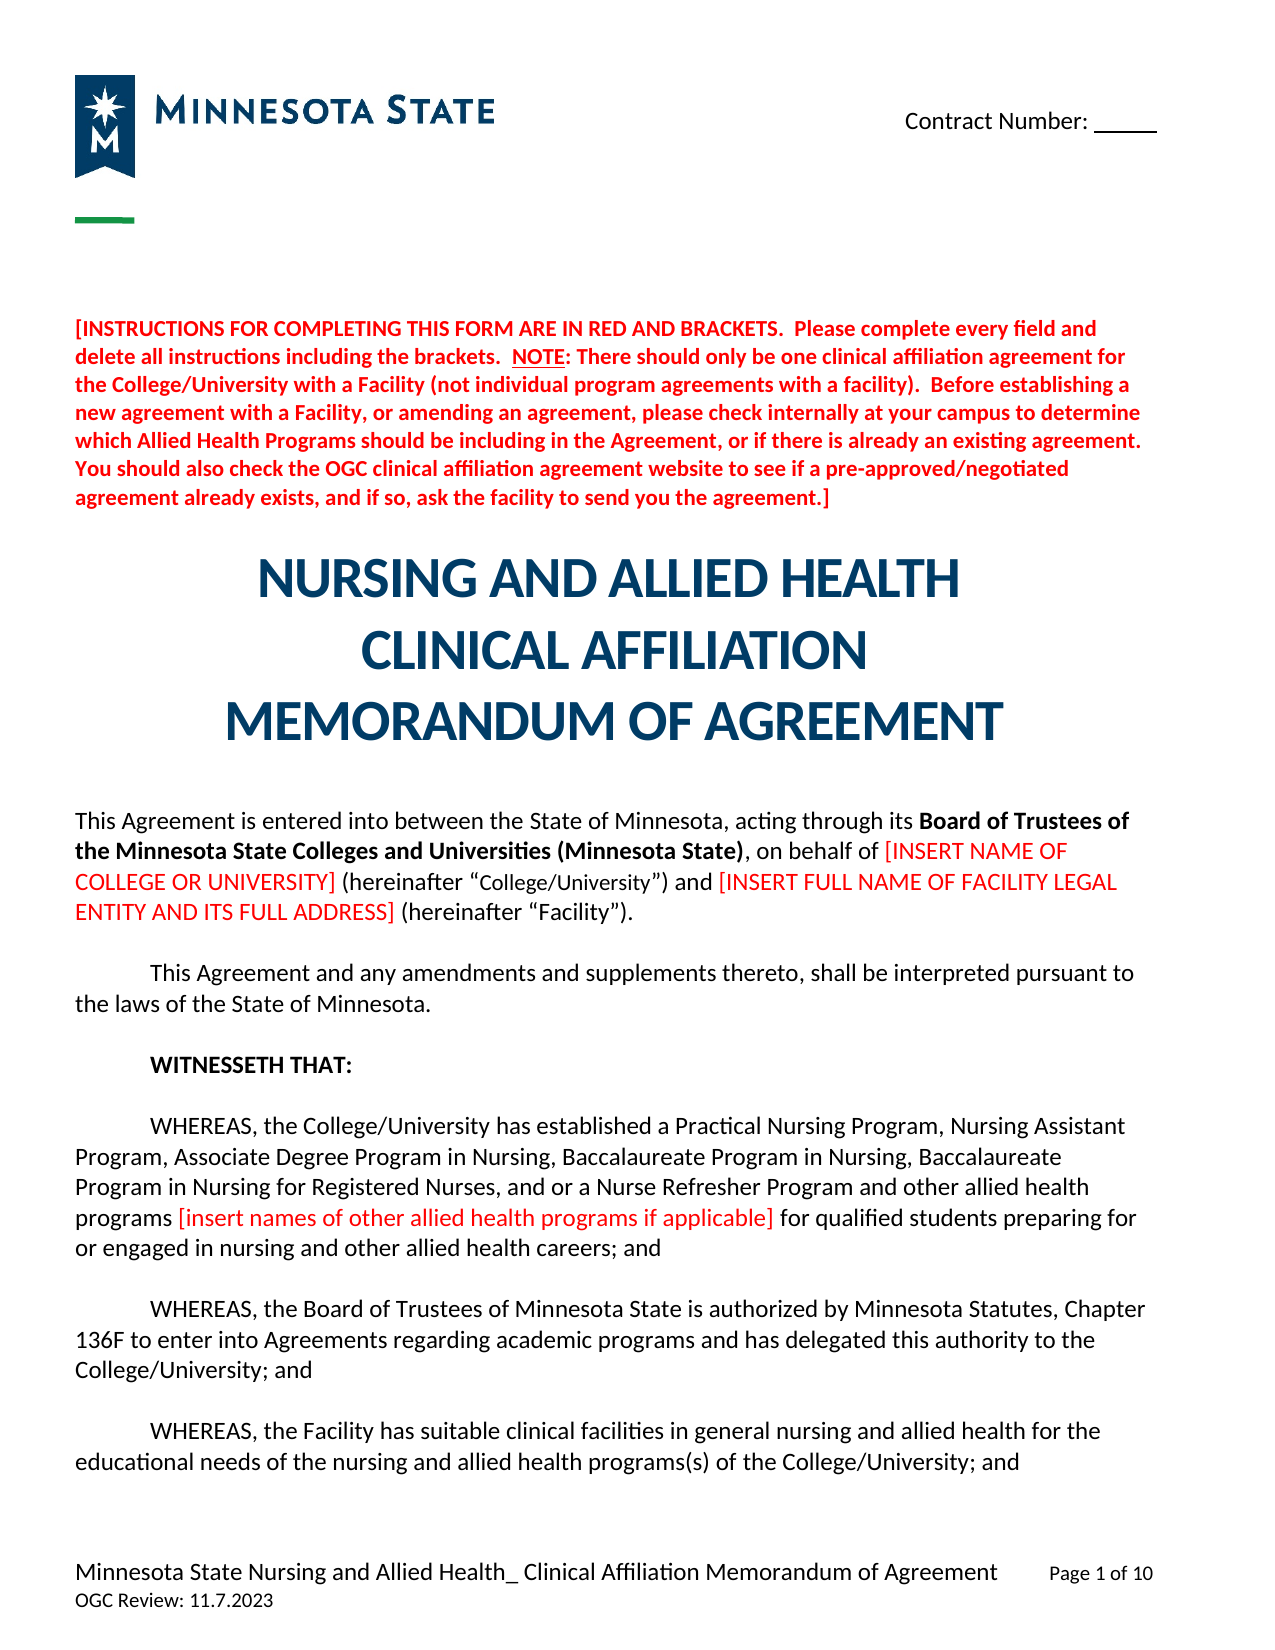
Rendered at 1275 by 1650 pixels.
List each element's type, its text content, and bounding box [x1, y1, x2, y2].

text WHEREAS, the College/University has established a Practical Nursing Program, Nursing Assistant Program, Associate Degree Program in Nursing, Baccalaureate Program in Nursing, Baccalaureate Program in Nursing for Registered Nurses, and or a Nurse Refresher Program and other allied health programs [insert names of other allied health programs if applicable] for qualified students preparing for or engaged in nursing and other allied health careers; and [75, 1110, 1155, 1263]
text [INSTRUCTIONS FOR COMPLETING THIS FORM ARE IN RED AND BRACKETS. Please complete every field and delete all instructions including the brackets. NOTE: There should only be one clinical affiliation agreement for the College/University with a Facility (not individual program agreements with a facility). Before establishing a new agreement with a Facility, or amending an agreement, please check internally at your campus to determine which Allied Health Programs should be including in the Agreement, or if there is already an existing agreement. You should also check the OGC clinical affiliation agreement website to see if a pre-approved/negotiated agreement already exists, and if so, ask the facility to send you the agreement.] [75, 314, 1155, 511]
text WITNESSETH THAT: [75, 1049, 1155, 1079]
picture [75, 75, 494, 178]
text This Agreement and any amendments and supplements thereto, shall be interpreted pursuant to the laws of the State of Minnesota. [75, 957, 1155, 1018]
title MEMORANDUM OF AGREEMENT [75, 684, 1155, 755]
text This Agreement is entered into between the State of Minnesota, acting through its Board of Trustees of the Minnesota State Colleges and Universities (Minnesota State), on behalf of [INSERT NAME OF COLLEGE OR UNIVERSITY] (hereinafter “College/University”) and [INSERT FULL NAME OF FACILITY LEGAL ENTITY AND ITS FULL ADDRESS] (hereinafter “Facility”). [75, 805, 1155, 927]
text WHEREAS, the Facility has suitable clinical facilities in general nursing and allied health for the educational needs of the nursing and allied health programs(s) of the College/University; and [75, 1415, 1155, 1476]
title NURSING AND ALLIED HEALTH CLINICAL AFFILIATION [75, 541, 1155, 684]
text WHEREAS, the Board of Trustees of Minnesota State is authorized by Minnesota Statutes, Chapter 136F to enter into Agreements regarding academic programs and has delegated this authority to the College/University; and [75, 1293, 1155, 1385]
text Contract Number: [494, 106, 1156, 137]
